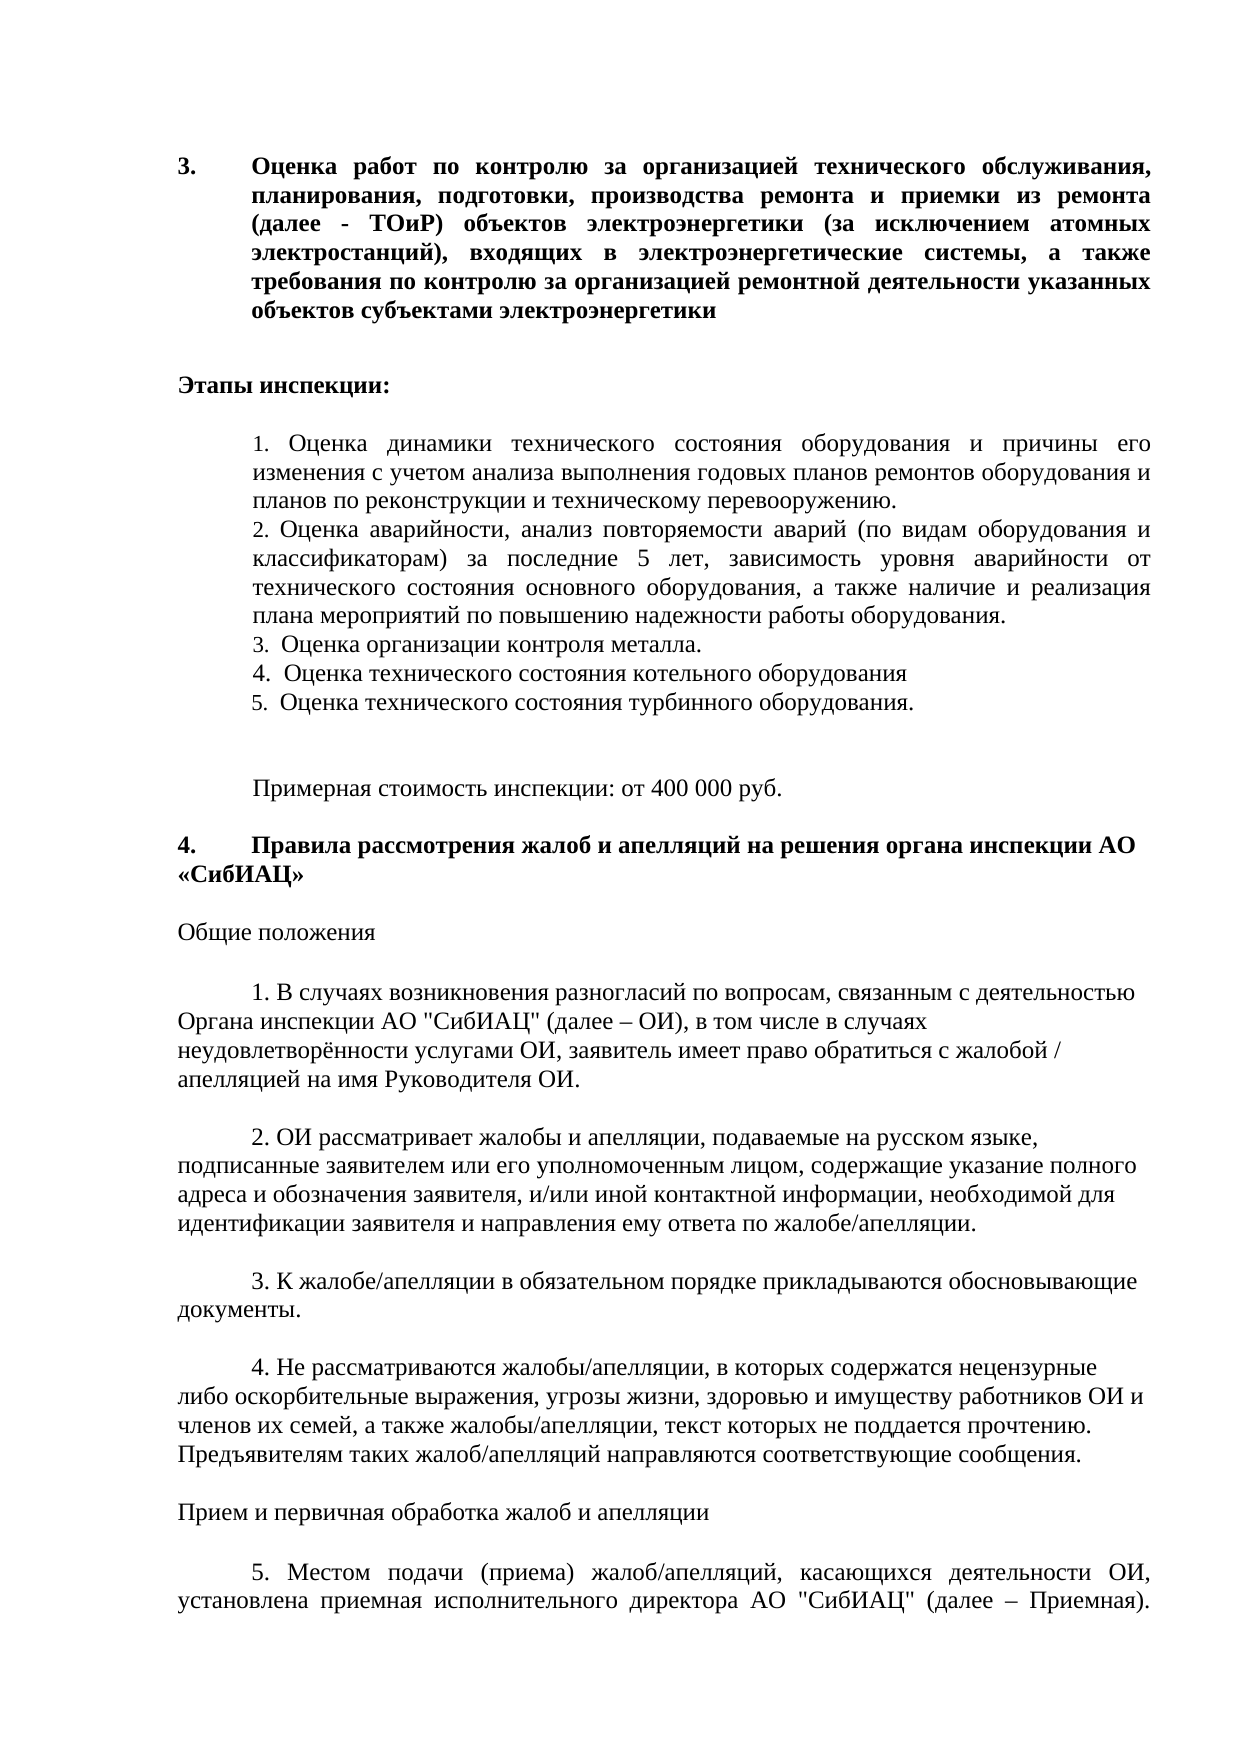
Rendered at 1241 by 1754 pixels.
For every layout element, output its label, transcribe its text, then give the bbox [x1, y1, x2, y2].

text 4. Оценка технического состояния котельного оборудования [252, 658, 1152, 687]
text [177, 1557, 1152, 1614]
subtitle 3. Оценка работ по контролю за организацией технического обслуживания, планирования, подготовки, производства ремонта и приемки из ремонта (далее - ТОиР) объектов электроэнергетики (за исключением атомных электростанций), входящих в электроэнергетические системы, а также требования по контролю за организацией ремонтной деятельности указанных объектов субъектами электроэнергетики [177, 151, 1152, 323]
subtitle Общие положения [177, 917, 1152, 946]
text 2. Оценка аварийности, анализ повторяемости аварий (по видам оборудования и классификаторам) за последние 5 лет, зависимость уровня аварийности от технического состояния основного оборудования, а также наличие и реализация плана мероприятий по повышению надежности работы оборудования. [252, 514, 1152, 629]
subtitle Прием и первичная обработка жалоб и апелляции [177, 1497, 1152, 1525]
text 1. В случаях возникновения разногласий по вопросам, связанным с деятельностью Органа инспекции АО "СибИАЦ" (далее – ОИ), в том числе в случаях неудовлетворённости услугами ОИ, заявитель имеет право обратиться с жалобой / апелляцией на имя Руководителя ОИ. [177, 977, 1152, 1092]
text 5. Оценка технического состояния турбинного оборудования. [177, 687, 1152, 715]
text Этапы инспекции: [177, 370, 1152, 399]
text 1. Оценка динамики технического состояния оборудования и причины его изменения с учетом анализа выполнения годовых планов ремонтов оборудования и планов по реконструкции и техническому перевооружению. [252, 428, 1152, 514]
text 3. К жалобе/апелляции в обязательном порядке прикладываются обосновывающие документы. [177, 1266, 1152, 1323]
text 4. Не рассматриваются жалобы/апелляции, в которых содержатся нецензурные либо оскорбительные выражения, угрозы жизни, здоровью и имуществу работников ОИ и членов их семей, а также жалобы/апелляции, текст которых не поддается прочтению. Предъявителям таких жалоб/апелляций направляются соответствующие сообщения. [177, 1352, 1152, 1467]
subtitle 4. Правила рассмотрения жалоб и апелляций на решения органа инспекции АО «СибИАЦ» [177, 831, 1152, 888]
text Примерная стоимость инспекции: от 400 000 руб. [252, 773, 1152, 801]
text 3. Оценка организации контроля металла. [252, 629, 1152, 658]
text 2. ОИ рассматривает жалобы и апелляции, подаваемые на русском языке, подписанные заявителем или его уполномоченным лицом, содержащие указание полного адреса и обозначения заявителя, и/или иной контактной информации, необходимой для идентификации заявителя и направления ему ответа по жалобе/апелляции. [177, 1122, 1152, 1237]
